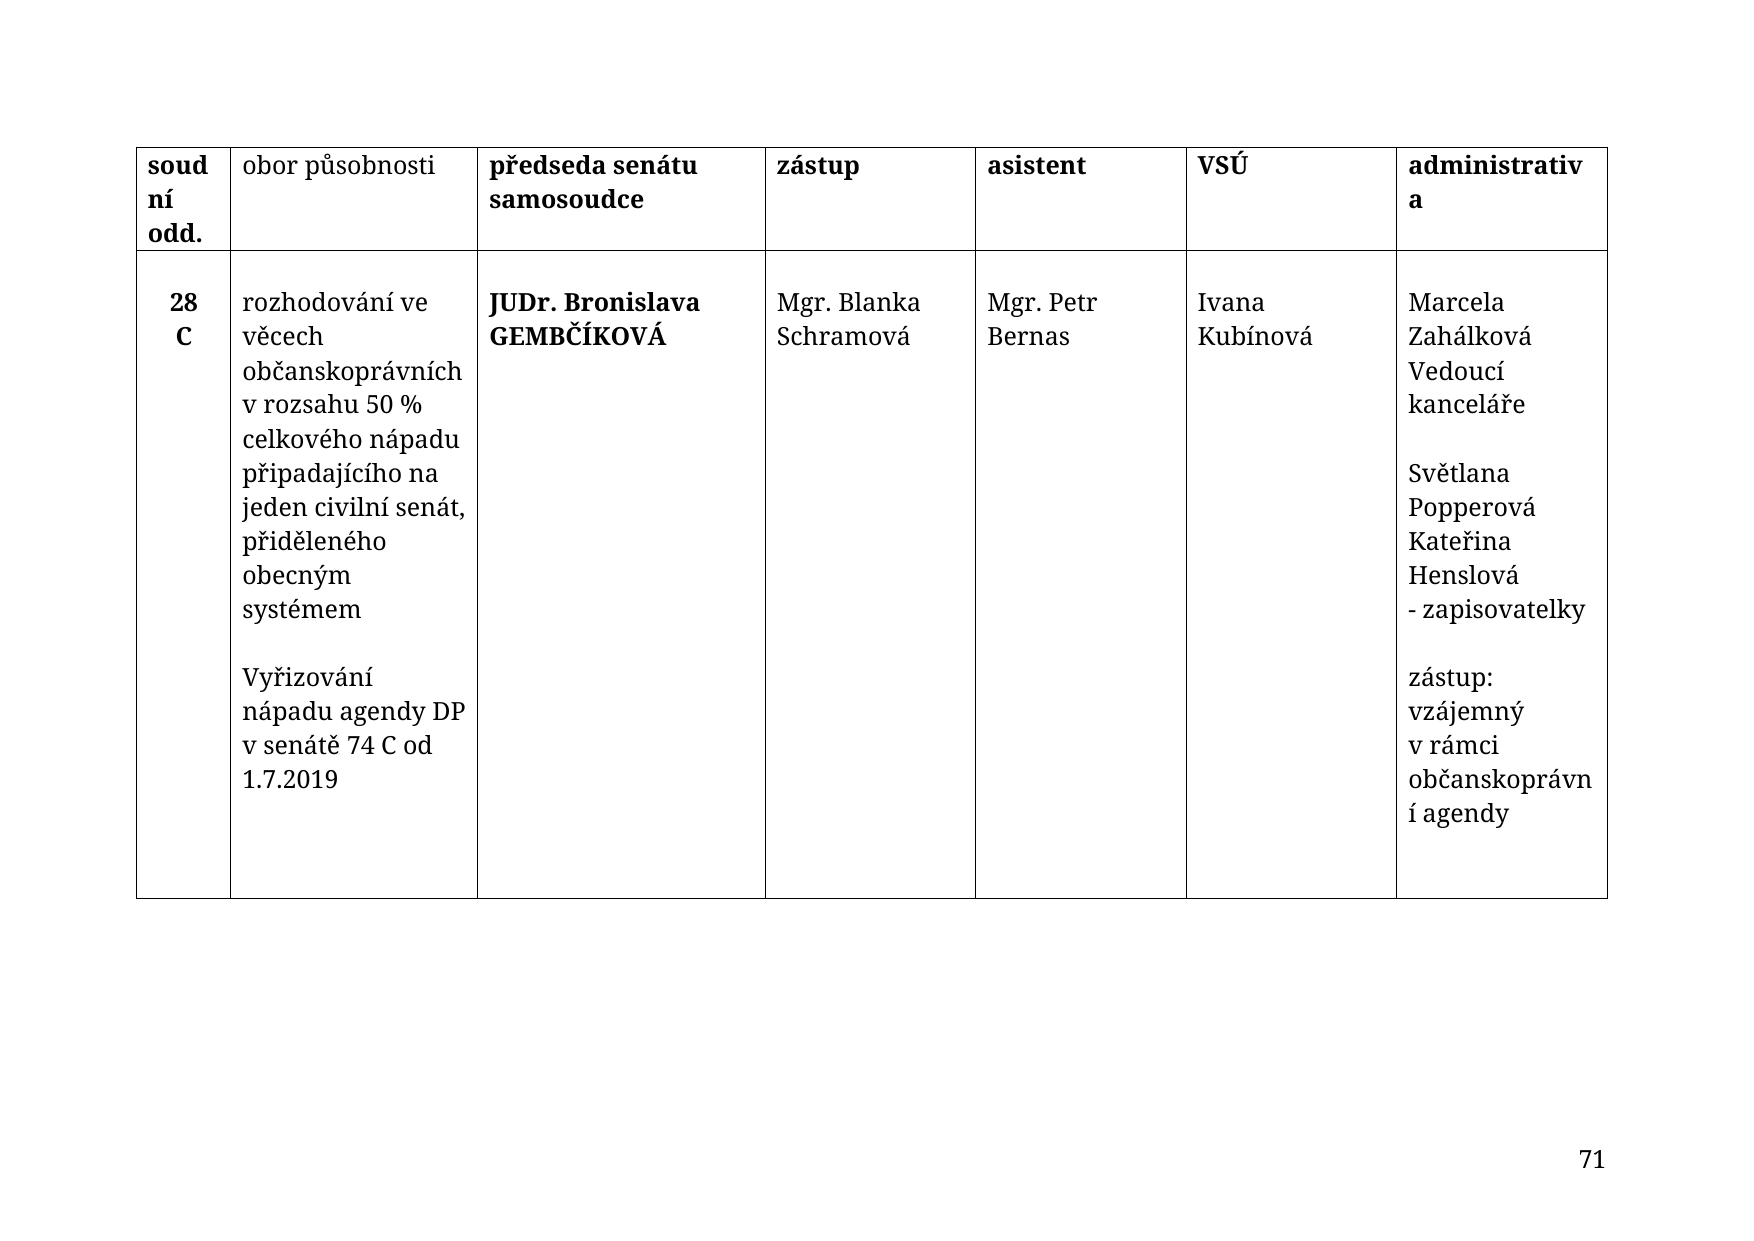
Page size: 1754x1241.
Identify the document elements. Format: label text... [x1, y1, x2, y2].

table_header VSÚ [1187, 148, 1396, 250]
table_cell JUDr. Bronislava GEMBČÍKOVÁ [478, 251, 765, 898]
table_header asistent [976, 148, 1186, 250]
table_cell rozhodování ve věcech občanskoprávních v rozsahu 50 % celkového nápadu připadajícího na jeden civilní senát, přiděleného obecným systémem Vyřizování nápadu agendy DP v senátě 74 C od 1.7.2019 [231, 251, 477, 898]
table_cell Ivana Kubínová [1187, 251, 1396, 898]
table_header předseda senátu samosoudce [478, 148, 765, 250]
table_header soudní odd. [137, 148, 230, 250]
table_header obor působnosti [231, 148, 477, 250]
table_header zástup [766, 148, 975, 250]
table_cell Mgr. Petr Bernas [976, 251, 1186, 898]
table_cell Marcela Zahálková Vedoucí kanceláře Světlana Popperová Kateřina Henslová - zapisovatelky zástup: vzájemný v rámci občanskoprávní agendy [1397, 251, 1607, 898]
table_cell 28 C [137, 251, 230, 898]
table_cell Mgr. Blanka Schramová [766, 251, 975, 898]
table_header administrativa [1397, 148, 1607, 250]
